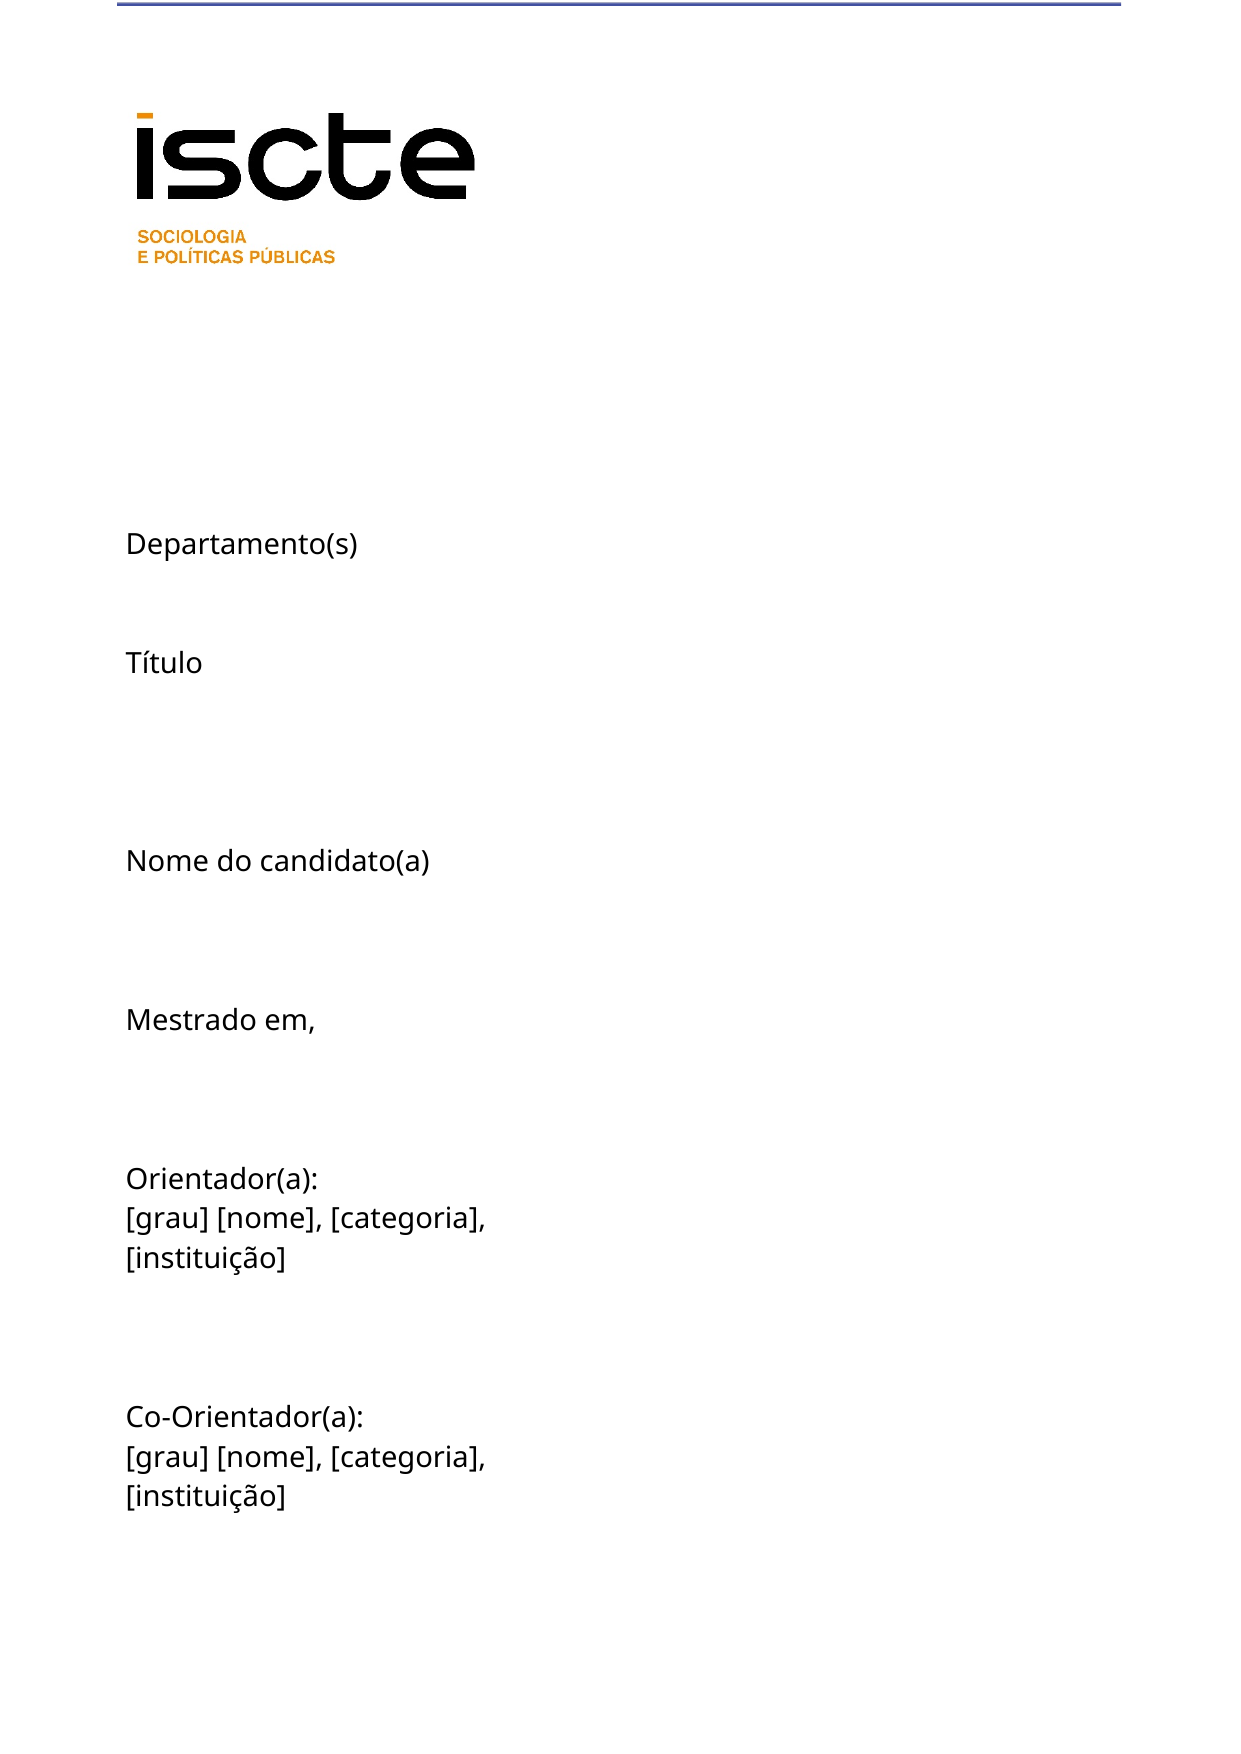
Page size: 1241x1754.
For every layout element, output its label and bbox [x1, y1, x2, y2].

picture [117, 0, 1122, 6]
picture [106, 68, 507, 306]
